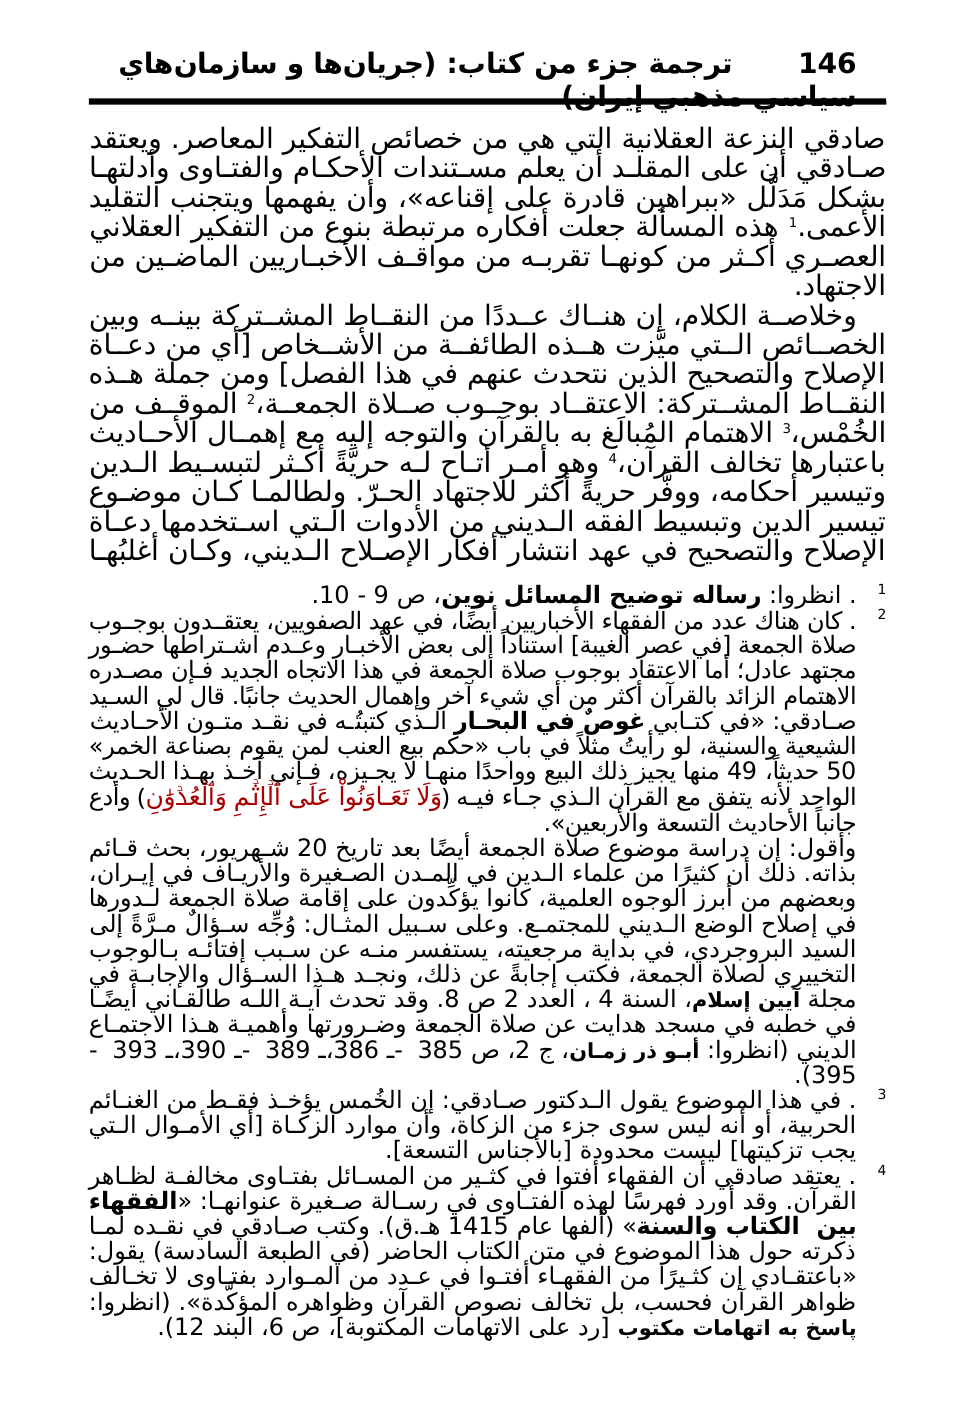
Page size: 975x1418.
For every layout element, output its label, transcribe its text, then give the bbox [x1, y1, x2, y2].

text وخلاصة الكلام، إن هناك عددًا من النقاط المشتركة بينه وبين الخصائص التي ميَّزت هذه الطائفة من الأشخاص [أي من دعاة الإصلاح والتصحيح الذين نتحدث عنهم في هذا الفصل] ومن جملة هذه النقاط المشتركة: الاعتقاد بوجوب صلاة الجمعة، الموقف من الخُمْس، الاهتمام المُبالَغ به بالقرآن والتوجه إليه مع إهمال الأحاديث باعتبارها تخالف القرآن، وهو أمر أتاح له حريَّةً أكثر لتبسيط الدين وتيسير أحكامه، ووفَّر حريةً أكثر للاجتهاد الحرّ. ولطالما كان موضوع تيسير الدين وتبسيط الفقه الديني من الأدوات التي استخدمها دعاة الإصلاح والتصحيح في عهد انتشار أفكار الإصلاح الديني، وكان أغلبُها يعني حذف ما يُطلق عليه «الإسلام أو الفقه التاريخي» الذي اعْتُبِر مختلفًا عن الإسلام أو الفقه الحقيقي، وكان ذلك سببًا في رسوخ النظرة المبسّطة الساذجة في كثير من استنباطاتهم الفقهية، ويبدو أن ما يقلقهم كان تلك الاجتهادات الغريبة التي كانت أسيرة بشكل مفرط للمجادلات والنزاعات الأصولية. [89, 302, 886, 567]
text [89, 125, 886, 302]
